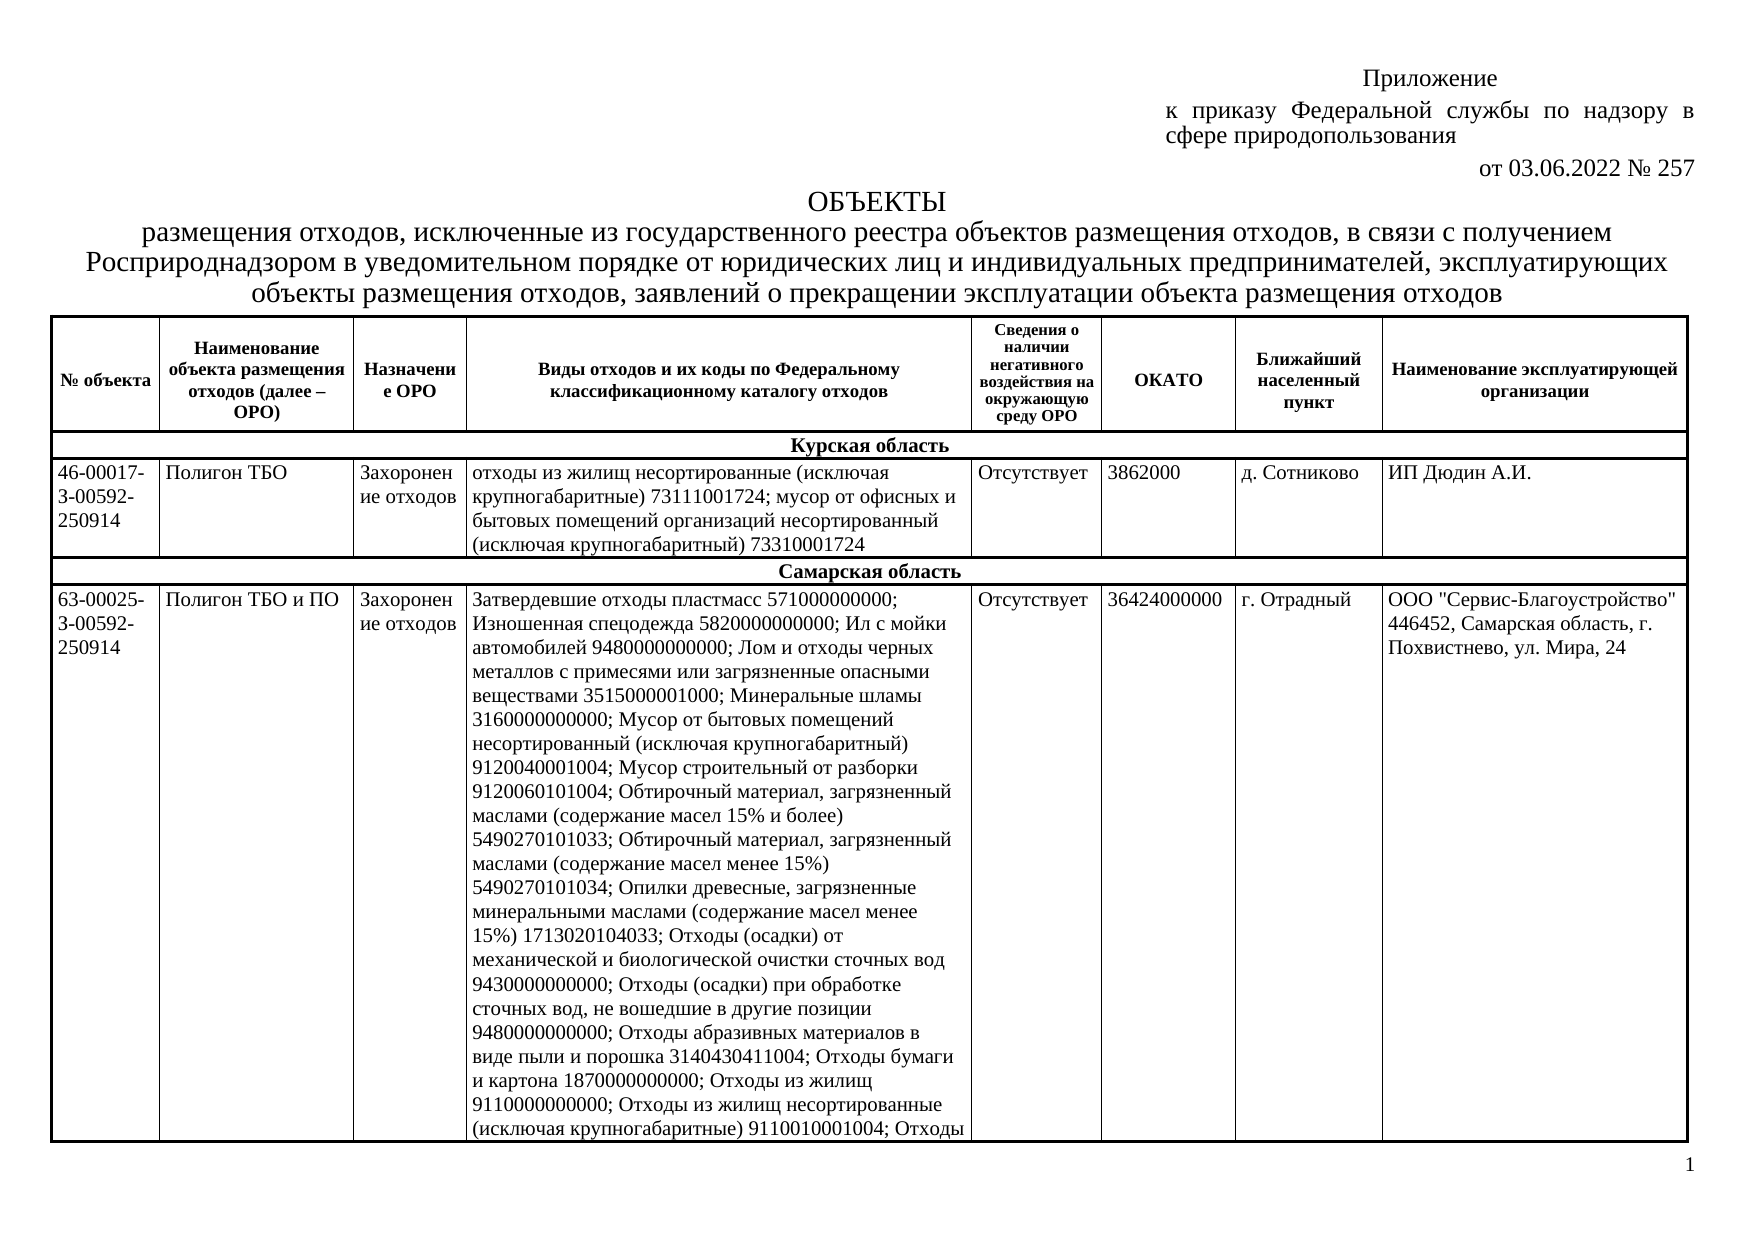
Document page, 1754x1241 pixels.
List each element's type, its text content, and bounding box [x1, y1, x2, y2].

table_cell Отсутствует [972, 586, 1101, 1140]
table_header Наименование эксплуатирующей организации [1383, 318, 1686, 429]
table_cell Полигон ТБО [160, 460, 353, 556]
table_header Ближайший населенный пункт [1236, 318, 1382, 429]
table_cell Захоронение отходов [354, 586, 466, 1140]
table_header Наименование объекта размещения отходов (далее – ОРО) [160, 318, 353, 429]
text Приложение [1165, 65, 1695, 91]
table_cell ИП Дюдин А.И. [1383, 460, 1686, 556]
table_cell Захоронение отходов [354, 460, 466, 556]
table_cell Отсутствует [972, 460, 1101, 556]
table_header Сведения о наличии негативного воздействия на окружающую среду ОРО [972, 318, 1101, 429]
table_header Назначение ОРО [354, 318, 466, 429]
table_cell Самарская область [53, 559, 1686, 583]
table_cell 3862000 [1102, 460, 1235, 556]
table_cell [1383, 586, 1686, 1140]
table_header Виды отходов и их коды по Федеральному классификационному каталогу отходов [467, 318, 971, 429]
table_cell Курская область [53, 433, 1686, 457]
table_cell 46-00017-З-00592-250914 [53, 460, 159, 556]
table_cell отходы из жилищ несортированные (исключая крупногабаритные) 73111001724; мусор от офисных и бытовых помещений организаций несортированный (исключая крупногабаритный) 73310001724 [467, 460, 971, 556]
text ОБЪЕКТЫ размещения отходов, исключенные из государственного реестра объектов размещения отходов, в связи с получением Росприроднадзором в уведомительном порядке от юридических лиц и индивидуальных предпринимателей, эксплуатирующих объекты размещения отходов, заявлений о прекращении эксплуатации объекта размещения отходов [59, 187, 1695, 308]
text от 03.06.2022 № 257 [1090, 155, 1695, 181]
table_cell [53, 586, 159, 1140]
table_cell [467, 586, 971, 1140]
table_cell д. Сотниково [1236, 460, 1382, 556]
table_header № объекта [53, 318, 159, 429]
table_cell г. Отрадный [1236, 586, 1382, 1140]
table_cell 36424000000 [1102, 586, 1235, 1140]
table_cell Полигон ТБО и ПО [160, 586, 353, 1140]
text к приказу Федеральной службы по надзору в сфере природопользования [1165, 97, 1695, 149]
table_header ОКАТО [1102, 318, 1235, 429]
